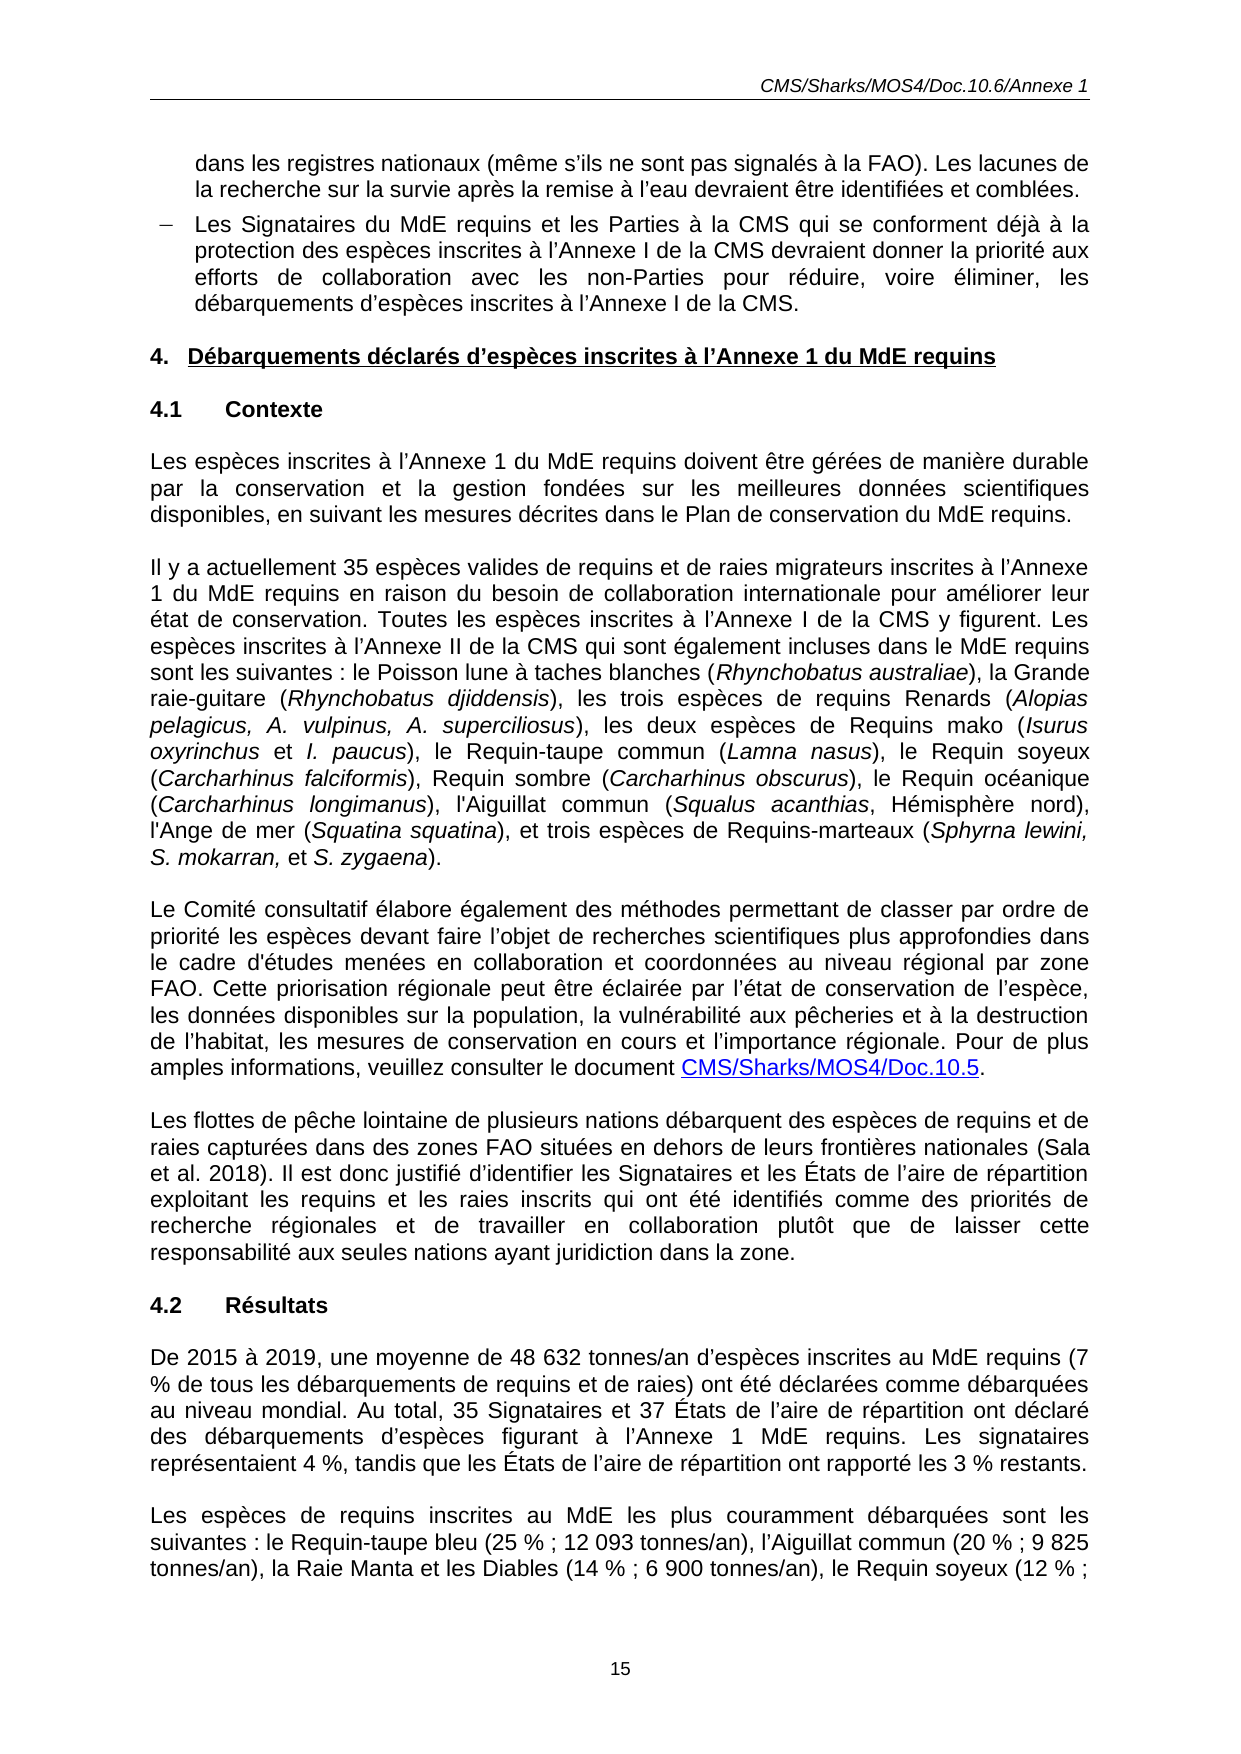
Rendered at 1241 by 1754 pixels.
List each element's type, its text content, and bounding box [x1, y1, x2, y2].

text Les espèces inscrites à l’Annexe 1 du MdE requins doivent être gérées de manière durable par la conservation et la gestion fondées sur les meilleures données scientifiques disponibles, en suivant les mesures décrites dans le Plan de conservation du MdE requins. [150, 448, 1090, 527]
list Les Signataires du MdE requins et les Parties à la CMS qui se conforment déjà à la protection des espèces inscrites à l’Annexe I de la CMS devraient donner la priorité aux efforts de collaboration avec les non-Parties pour réduire, voire éliminer, les débarquements d’espèces inscrites à l’Annexe I de la CMS. [157, 211, 1090, 316]
text Il y a actuellement 35 espèces valides de requins et de raies migrateurs inscrites à l’Annexe 1 du MdE requins en raison du besoin de collaboration internationale pour améliorer leur état de conservation. Toutes les espèces inscrites à l’Annexe I de la CMS y figurent. Les espèces inscrites à l’Annexe II de la CMS qui sont également incluses dans le MdE requins sont les suivantes : le Poisson lune à taches blanches (Rhynchobatus australiae), la Grande raie-guitare (Rhynchobatus djiddensis), les trois espèces de requins Renards (Alopias pelagicus, A. vulpinus, A. superciliosus), les deux espèces de Requins mako (Isurus oxyrinchus et I. paucus), le Requin-taupe commun (Lamna nasus), le Requin soyeux (Carcharhinus falciformis), Requin sombre (Carcharhinus obscurus), le Requin océanique (Carcharhinus longimanus), l'Aiguillat commun (Squalus acanthias, Hémisphère nord), l'Ange de mer (Squatina squatina), et trois espèces de Requins-marteaux (Sphyrna lewini, S. mokarran, et S. zygaena). [150, 554, 1090, 870]
text Les flottes de pêche lointaine de plusieurs nations débarquent des espèces de requins et de raies capturées dans des zones FAO situées en dehors de leurs frontières nationales (Sala et al. 2018). Il est donc justifié d’identifier les Signataires et les États de l’aire de répartition exploitant les requins et les raies inscrits qui ont été identifiés comme des priorités de recherche régionales et de travailler en collaboration plutôt que de laisser cette responsabilité aux seules nations ayant juridiction dans la zone. [150, 1107, 1090, 1265]
text 4.2 Résultats [150, 1292, 1090, 1318]
text De 2015 à 2019, une moyenne de 48 632 tonnes/an d’espèces inscrites au MdE requins (7 % de tous les débarquements de requins et de raies) ont été déclarées comme débarquées au niveau mondial. Au total, 35 Signataires et 37 États de l’aire de répartition ont déclaré des débarquements d’espèces figurant à l’Annexe 1 MdE requins. Les signataires représentaient 4 %, tandis que les États de l’aire de répartition ont rapporté les 3 % restants. [150, 1344, 1090, 1476]
list Débarquements déclarés d’espèces inscrites à l’Annexe 1 du MdE requins [150, 343, 1090, 369]
text Le Comité consultatif élabore également des méthodes permettant de classer par ordre de priorité les espèces devant faire l’objet de recherches scientifiques plus approfondies dans le cadre d'études menées en collaboration et coordonnées au niveau régional par zone FAO. Cette priorisation régionale peut être éclairée par l’état de conservation de l’espèce, les données disponibles sur la population, la vulnérabilité aux pêcheries et à la destruction de l’habitat, les mesures de conservation en cours et l’importance régionale. Pour de plus amples informations, veuillez consulter le document CMS/Sharks/MOS4/Doc.10.5. [150, 896, 1090, 1081]
text 4.1 Contexte [150, 396, 1090, 422]
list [157, 150, 1090, 203]
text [150, 1502, 1090, 1581]
